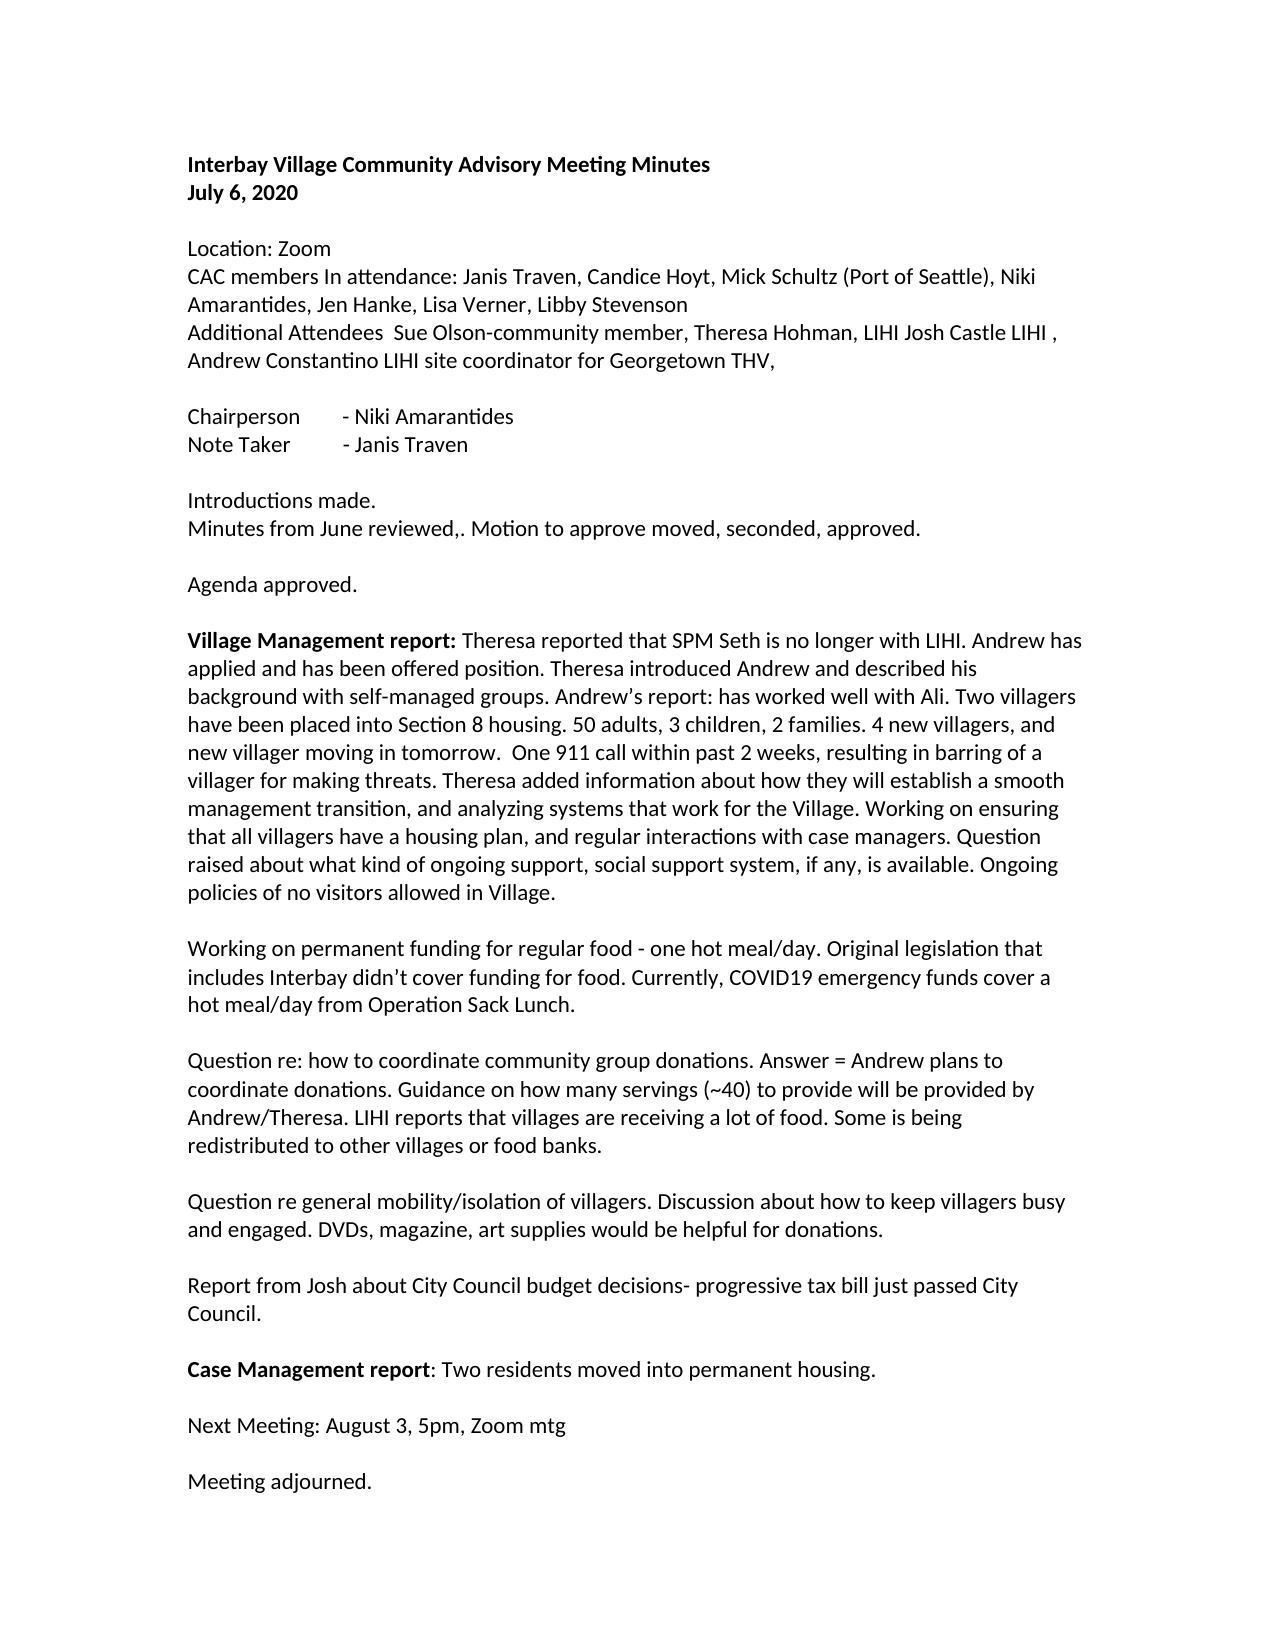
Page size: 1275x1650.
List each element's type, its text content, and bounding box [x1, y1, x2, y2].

text Minutes from June reviewed,. Motion to approve moved, seconded, approved. [187, 514, 1087, 542]
text Additional Attendees Sue Olson-community member, Theresa Hohman, LIHI Josh Castle LIHI , Andrew Constantino LIHI site coordinator for Georgetown THV, [187, 318, 1087, 374]
text Question re: how to coordinate community group donations. Answer = Andrew plans to coordinate donations. Guidance on how many servings (~40) to provide will be provided by Andrew/Theresa. LIHI reports that villages are receiving a lot of food. Some is being redistributed to other villages or food banks. [187, 1047, 1087, 1159]
text Meeting adjourned. [187, 1467, 1087, 1495]
text Interbay Village Community Advisory Meeting Minutes [187, 150, 1087, 178]
text Chairperson - Niki Amarantides [187, 402, 1087, 430]
text Village Management report: Theresa reported that SPM Seth is no longer with LIHI. Andrew has applied and has been offered position. Theresa introduced Andrew and described his background with self-managed groups. Andrew’s report: has worked well with Ali. Two villagers have been placed into Section 8 housing. 50 adults, 3 children, 2 families. 4 new villagers, and new villager moving in tomorrow. One 911 call within past 2 weeks, resulting in barring of a villager for making threats. Theresa added information about how they will establish a smooth management transition, and analyzing systems that work for the Village. Working on ensuring that all villagers have a housing plan, and regular interactions with case managers. Question raised about what kind of ongoing support, social support system, if any, is available. Ongoing policies of no visitors allowed in Village. [187, 626, 1087, 907]
text Report from Josh about City Council budget decisions- progressive tax bill just passed City Council. [187, 1271, 1087, 1327]
text CAC members In attendance: Janis Traven, Candice Hoyt, Mick Schultz (Port of Seattle), Niki Amarantides, Jen Hanke, Lisa Verner, Libby Stevenson [187, 262, 1087, 318]
text Case Management report: Two residents moved into permanent housing. [187, 1355, 1087, 1383]
text July 6, 2020 [187, 178, 1087, 206]
text Question re general mobility/isolation of villagers. Discussion about how to keep villagers busy and engaged. DVDs, magazine, art supplies would be helpful for donations. [187, 1187, 1087, 1243]
text Working on permanent funding for regular food - one hot meal/day. Original legislation that includes Interbay didn’t cover funding for food. Currently, COVID19 emergency funds cover a hot meal/day from Operation Sack Lunch. [187, 934, 1087, 1019]
text Agenda approved. [187, 570, 1087, 598]
text Note Taker - Janis Traven [187, 430, 1087, 458]
text Location: Zoom [187, 234, 1087, 262]
text Introductions made. [187, 486, 1087, 514]
text Next Meeting: August 3, 5pm, Zoom mtg [187, 1411, 1087, 1439]
